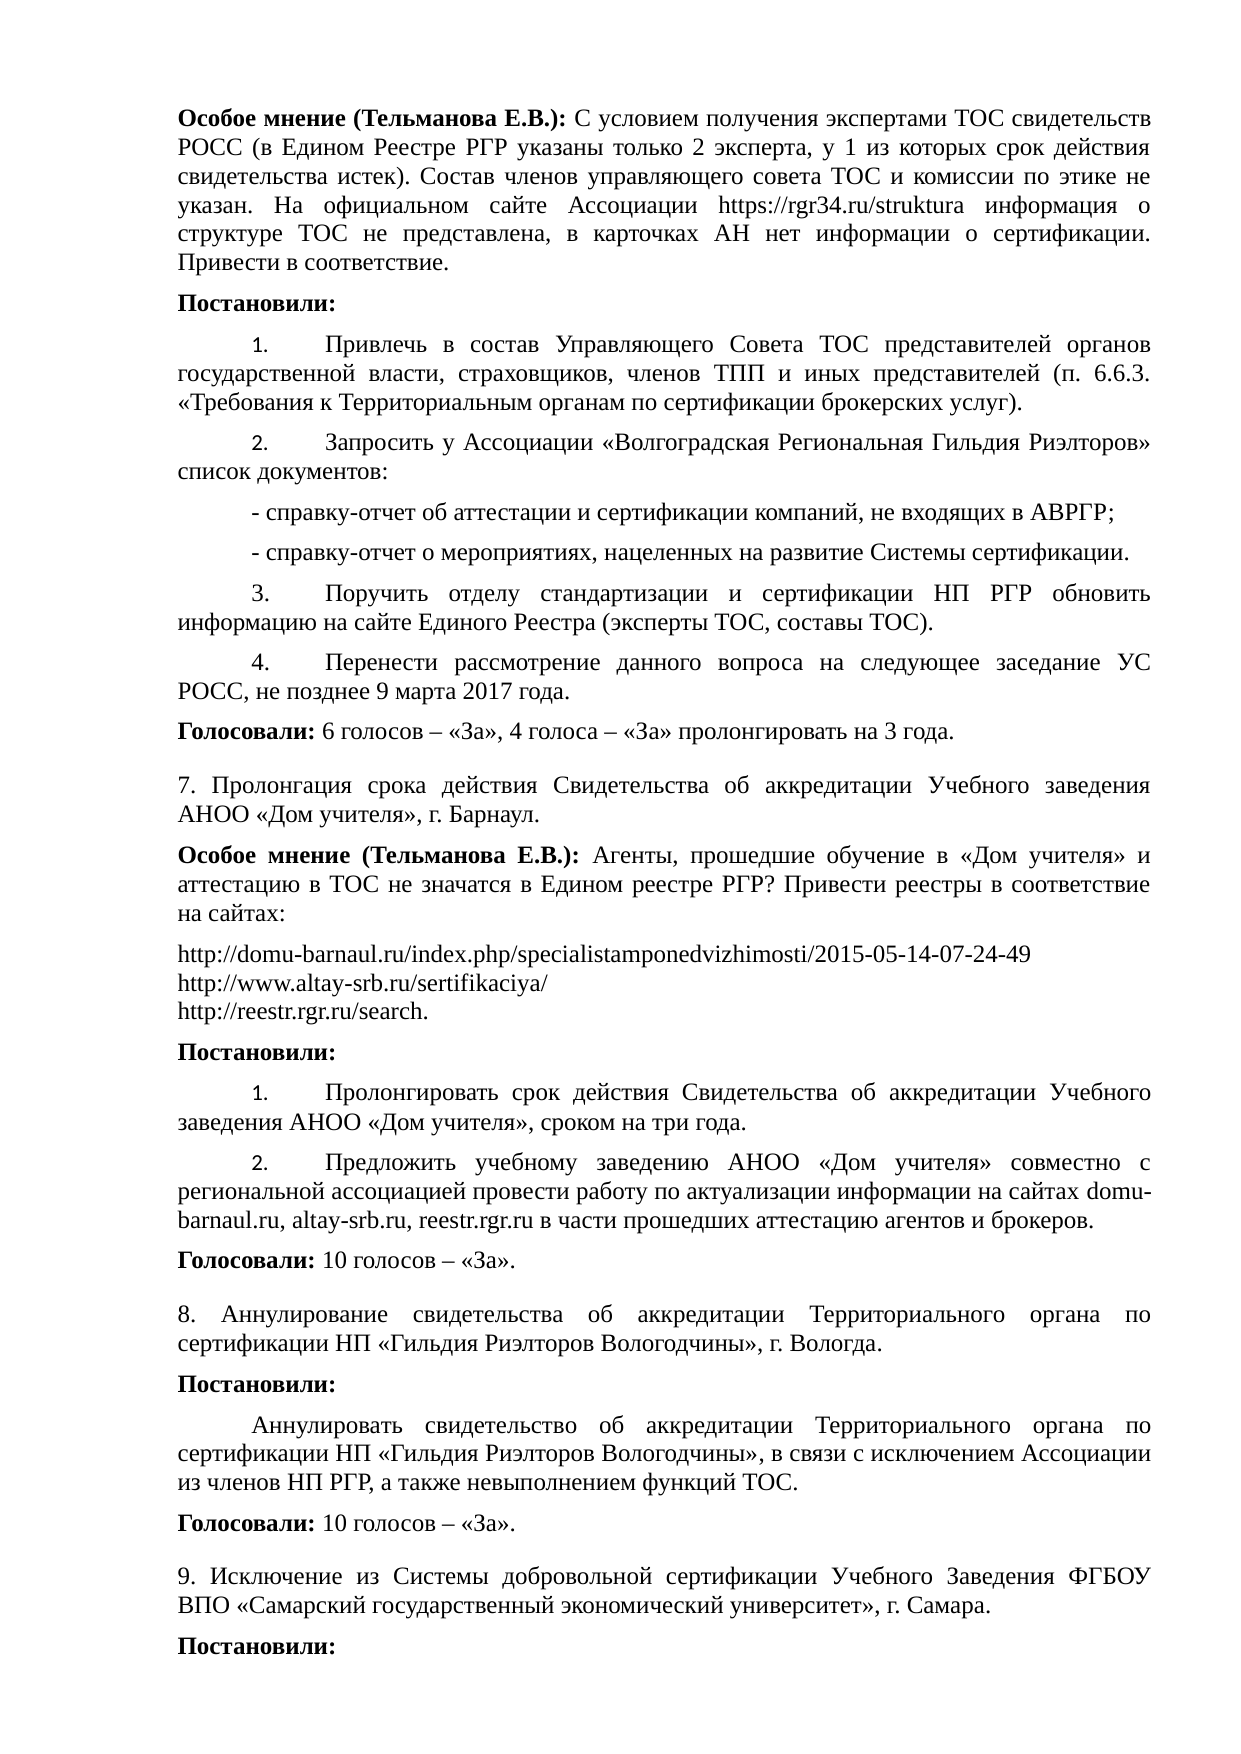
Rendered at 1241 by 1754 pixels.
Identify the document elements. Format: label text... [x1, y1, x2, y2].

text - справку-отчет об аттестации и сертификации компаний, не входящих в АВРГР; [177, 497, 1152, 526]
text Голосовали: 10 голосов – «За». [177, 1245, 1152, 1274]
text 7. Пролонгация срока действия Свидетельства об аккредитации Учебного заведения АНОО «Дом учителя», г. Барнаул. [177, 770, 1152, 828]
text 4. Перенести рассмотрение данного вопроса на следующее заседание УС РОСС, не позднее 9 марта 2017 года. [177, 647, 1152, 705]
text Постановили: [177, 1037, 1152, 1066]
text Постановили: [177, 288, 1152, 317]
text http://reestr.rgr.ru/search. [177, 996, 1152, 1025]
list Предложить учебному заведению АНОО «Дом учителя» совместно с региональной ассоциацией провести работу по актуализации информации на сайтах domu-barnaul.ru, altay-srb.ru, reestr.rgr.ru в части прошедших аттестацию агентов и брокеров. [177, 1147, 1152, 1234]
text Особое мнение (Тельманова Е.В.): Агенты, прошедшие обучение в «Дом учителя» и аттестацию в ТОС не значатся в Едином реестре РГР? Привести реестры в соответствие на сайтах: [177, 840, 1152, 926]
text Особое мнение (Тельманова Е.В.): С условием получения экспертами ТОС свидетельств POCC (в Едином Реестре РГР указаны только 2 эксперта, у 1 из которых срок действия свидетельства истек). Состав членов управляющего совета ТОС и комиссии по этике не указан. На официальном сайте Ассоциации https://rgr34.ru/struktura информация о структуре ТОС не представлена, в карточках АН нет информации о сертификации. Привести в соответствие. [177, 103, 1152, 276]
text 9. Исключение из Системы добровольной сертификации Учебного Заведения ФГБОУ ВПО «Самарский государственный экономический университет», г. Самара. [177, 1561, 1152, 1619]
text - справку-отчет о мероприятиях, нацеленных на развитие Системы сертификации. [177, 537, 1152, 566]
list Привлечь в состав Управляющего Совета ТОС представителей органов государственной власти, страховщиков, членов ТПП и иных представителей (п. 6.6.3. «Требования к Территориальным органам по сертификации брокерских услуг). [177, 329, 1152, 416]
text Постановили: [177, 1631, 1152, 1660]
list Запросить у Ассоциации «Волгоградская Региональная Гильдия Риэлторов» список документов: [177, 427, 1152, 485]
text 8. Аннулирование свидетельства об аккредитации Территориального органа по сертификации НП «Гильдия Риэлторов Вологодчины», г. Вологда. [177, 1299, 1152, 1357]
text Аннулировать свидетельство об аккредитации Территориального органа по сертификации НП «Гильдия Риэлторов Вологодчины», в связи с исключением Ассоциации из членов НП РГР, а также невыполнением функций ТОС. [177, 1410, 1152, 1496]
text 3. Поручить отделу стандартизации и сертификации НП РГР обновить информацию на сайте Единого Реестра (эксперты ТОС, составы ТОС). [177, 578, 1152, 635]
text Голосовали: 10 голосов – «За». [177, 1508, 1152, 1536]
text Голосовали: 6 голосов – «За», 4 голоса – «За» пролонгировать на 3 года. [177, 716, 1152, 745]
text Постановили: [177, 1369, 1152, 1398]
list Пролонгировать срок действия Свидетельства об аккредитации Учебного заведения АНОО «Дом учителя», сроком на три года. [177, 1077, 1152, 1135]
text http://domu-barnaul.ru/index.php/specialistamponedvizhimosti/2015-05-14-07-24-49 [177, 939, 1152, 968]
text http://www.altay-srb.ru/sertifikaciya/ [177, 968, 1152, 996]
